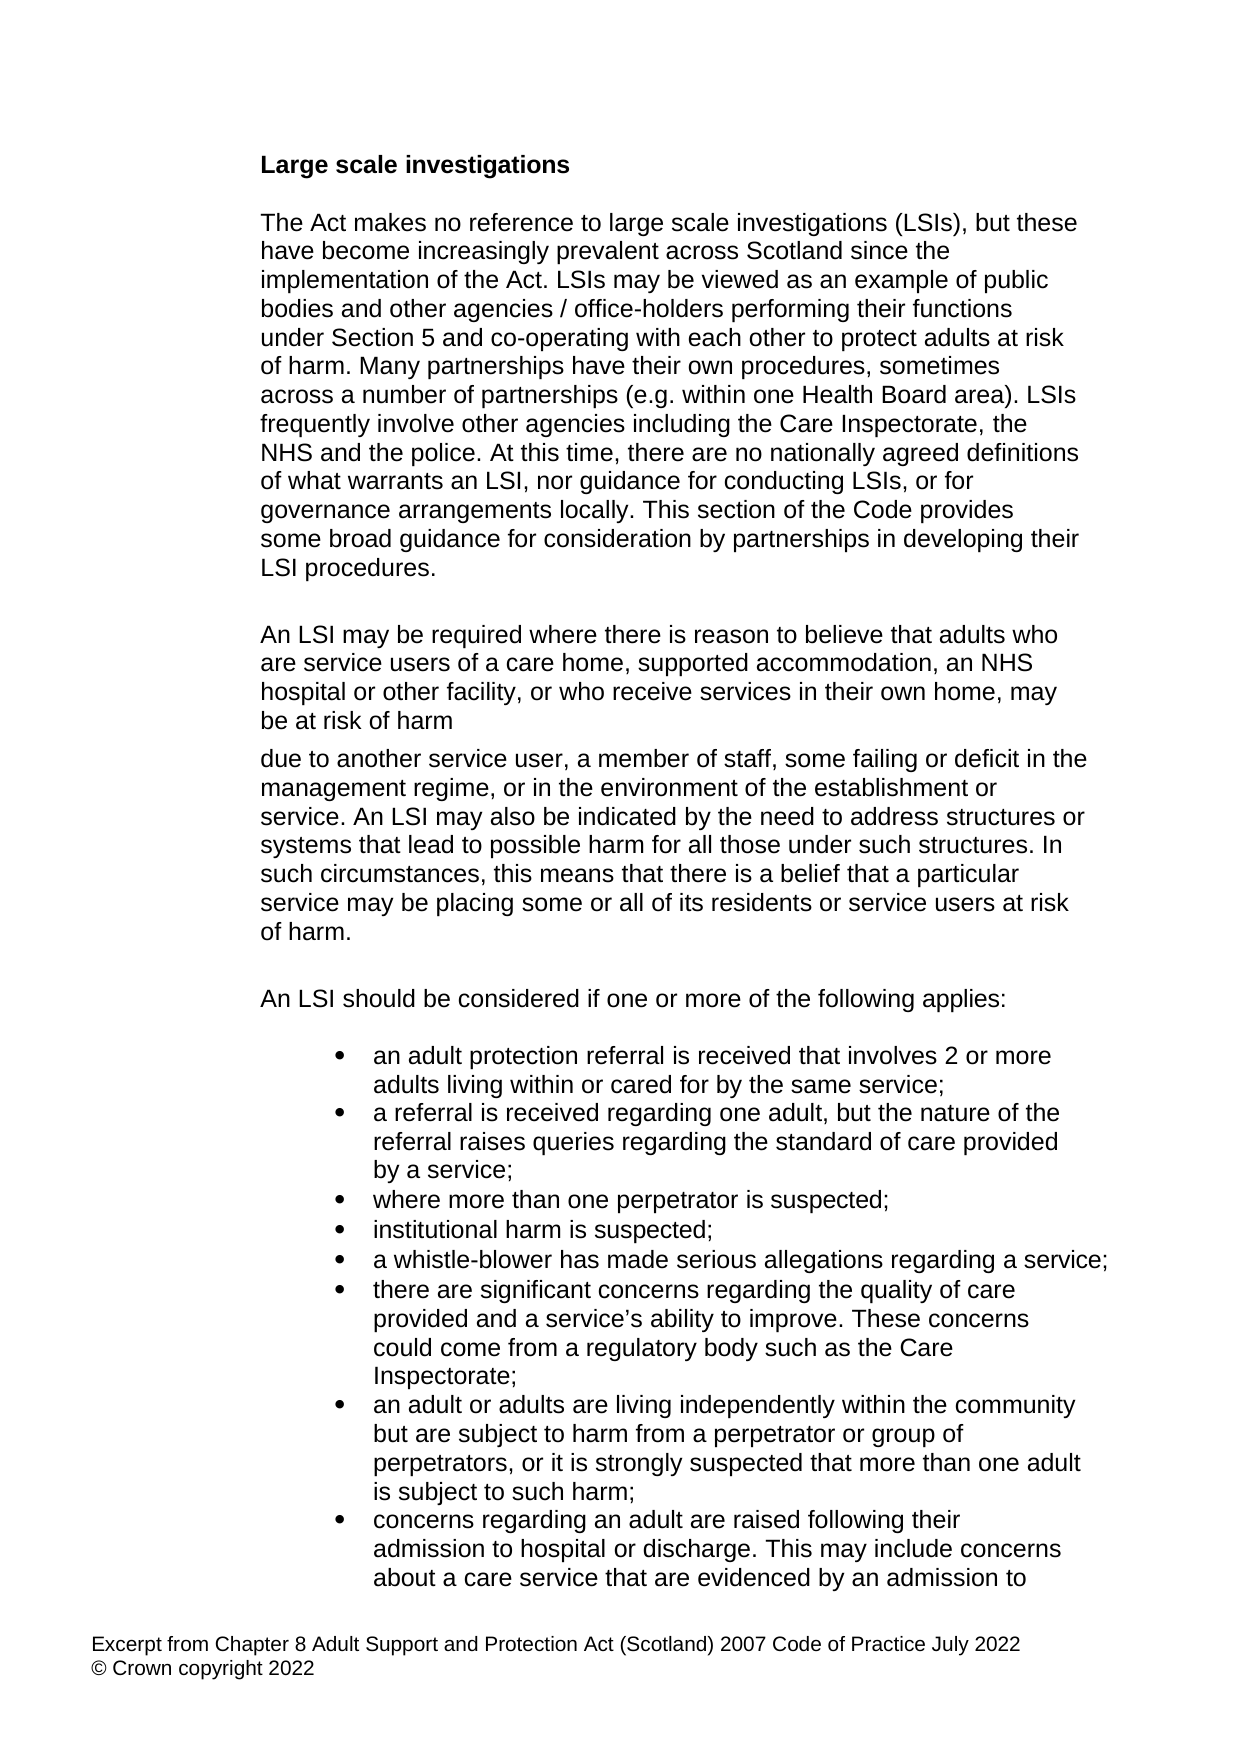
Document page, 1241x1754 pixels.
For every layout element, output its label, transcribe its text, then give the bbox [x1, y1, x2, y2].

list where more than one perpetrator is suspected; [335, 1184, 1152, 1214]
list a whistle-blower has made serious allegations regarding a service; [335, 1244, 1152, 1275]
list an adult or adults are living independently within the community but are subject to harm from a perpetrator or group of perpetrators, or it is strongly suspected that more than one adult is subject to such harm; [335, 1390, 1088, 1505]
list an adult protection referral is received that involves 2 or more adults living within or cared for by the same service; [335, 1041, 1053, 1099]
list a referral is received regarding one adult, but the nature of the referral raises queries regarding the standard of care provided by a service; [335, 1099, 1074, 1183]
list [335, 1505, 1074, 1592]
text An LSI may be required where there is reason to believe that adults who are service users of a care home, supported accommodation, an NHS hospital or other facility, or who receive services in their own home, may be at risk of harm [260, 620, 1085, 735]
text An LSI should be considered if one or more of the following applies: [260, 984, 1152, 1012]
list institutional harm is suspected; [335, 1214, 1152, 1244]
list there are significant concerns regarding the quality of care provided and a service’s ability to improve. These concerns could come from a regulatory body such as the Care Inspectorate; [335, 1275, 1067, 1390]
text The Act makes no reference to large scale investigations (LSIs), but these have become increasingly prevalent across Scotland since the implementation of the Act. LSIs may be viewed as an example of public bodies and other agencies / office-holders performing their functions under Section 5 and co-operating with each other to protect adults at risk of harm. Many partnerships have their own procedures, sometimes across a number of partnerships (e.g. within one Health Board area). LSIs frequently involve other agencies including the Care Inspectorate, the NHS and the police. At this time, there are no nationally agreed definitions of what warrants an LSI, nor guidance for conducting LSIs, or for governance arrangements locally. This section of the Code provides some broad guidance for consideration by partnerships in developing their LSI procedures. [260, 208, 1081, 581]
text due to another service user, a member of staff, some failing or deficit in the management regime, or in the environment of the establishment or service. An LSI may also be indicated by the need to address structures or systems that lead to possible harm for all those under such structures. In such circumstances, this means that there is a belief that a particular service may be placing some or all of its residents or service users at risk of harm. [260, 744, 1090, 945]
subtitle Large scale investigations [260, 150, 1152, 179]
